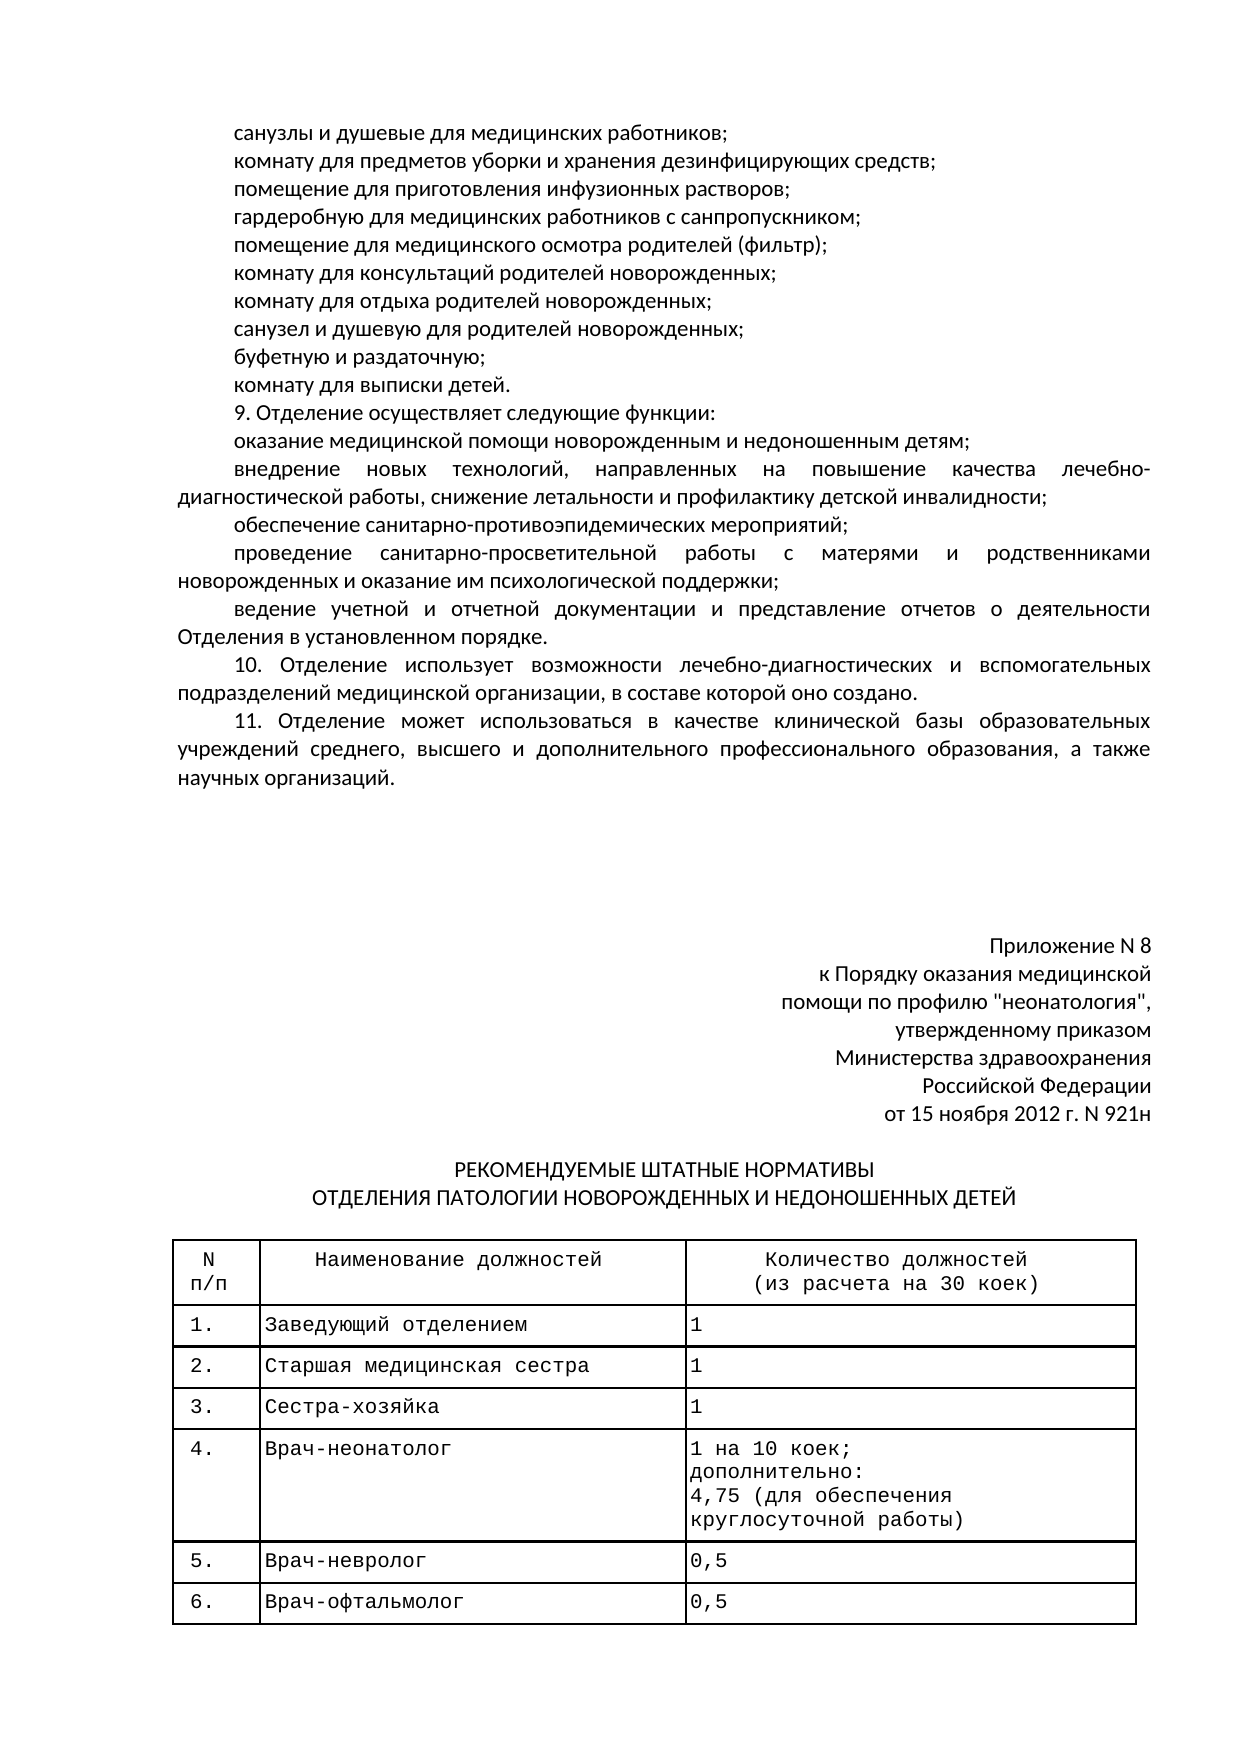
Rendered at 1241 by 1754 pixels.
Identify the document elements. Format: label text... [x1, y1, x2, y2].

table_header Количество должностей (из расчета на 30 коек) [687, 1241, 1135, 1304]
table_cell 0,5 [687, 1584, 1135, 1623]
text гардеробную для медицинских работников с санпропускником; [177, 202, 1152, 230]
text к Порядку оказания медицинской [177, 959, 1152, 987]
text 10. Отделение использует возможности лечебно-диагностических и вспомогательных подразделений медицинской организации, в составе которой оно создано. [177, 651, 1152, 707]
table_cell Врач-неонатолог [261, 1430, 685, 1540]
table_cell 1. [174, 1306, 259, 1345]
text комнату для консультаций родителей новорожденных; [177, 258, 1152, 286]
table_header N п/п [174, 1241, 259, 1304]
table_cell 6. [174, 1584, 259, 1623]
text помощи по профилю "неонатология", [177, 987, 1152, 1015]
table_header Наименование должностей [261, 1241, 685, 1304]
text обеспечение санитарно-противоэпидемических мероприятий; [177, 510, 1152, 538]
text помещение для медицинского осмотра родителей (фильтр); [177, 230, 1152, 258]
text помещение для приготовления инфузионных растворов; [177, 174, 1152, 202]
text санузлы и душевые для медицинских работников; [177, 118, 1152, 146]
table_cell 5. [174, 1543, 259, 1582]
table_cell 0,5 [687, 1543, 1135, 1582]
table_cell 1 [687, 1306, 1135, 1345]
table_cell Сестра-хозяйка [261, 1389, 685, 1428]
table_cell Старшая медицинская сестра [261, 1348, 685, 1387]
text утвержденному приказом [177, 1015, 1152, 1043]
text Министерства здравоохранения [177, 1043, 1152, 1071]
text 9. Отделение осуществляет следующие функции: [177, 398, 1152, 426]
text комнату для отдыха родителей новорожденных; [177, 286, 1152, 314]
table_cell Врач-офтальмолог [261, 1584, 685, 1623]
text ведение учетной и отчетной документации и представление отчетов о деятельности Отделения в установленном порядке. [177, 594, 1152, 651]
text проведение санитарно-просветительной работы с матерями и родственниками новорожденных и оказание им психологической поддержки; [177, 538, 1152, 594]
text ОТДЕЛЕНИЯ ПАТОЛОГИИ НОВОРОЖДЕННЫХ И НЕДОНОШЕННЫХ ДЕТЕЙ [177, 1183, 1152, 1211]
table_cell Врач-невролог [261, 1543, 685, 1582]
table_cell 2. [174, 1348, 259, 1387]
text РЕКОМЕНДУЕМЫЕ ШТАТНЫЕ НОРМАТИВЫ [177, 1155, 1152, 1183]
table_cell 4. [174, 1430, 259, 1540]
text комнату для предметов уборки и хранения дезинфицирующих средств; [177, 146, 1152, 174]
text Приложение N 8 [177, 931, 1152, 959]
table_cell 1 [687, 1348, 1135, 1387]
text внедрение новых технологий, направленных на повышение качества лечебно-диагностической работы, снижение летальности и профилактику детской инвалидности; [177, 454, 1152, 510]
text буфетную и раздаточную; [177, 342, 1152, 370]
text оказание медицинской помощи новорожденным и недоношенным детям; [177, 426, 1152, 454]
table_cell 1 на 10 коек; дополнительно: 4,75 (для обеспечения круглосуточной работы) [687, 1430, 1135, 1540]
table_cell Заведующий отделением [261, 1306, 685, 1345]
text 11. Отделение может использоваться в качестве клинической базы образовательных учреждений среднего, высшего и дополнительного профессионального образования, а также научных организаций. [177, 707, 1152, 791]
table_cell 3. [174, 1389, 259, 1428]
text от 15 ноября 2012 г. N 921н [177, 1099, 1152, 1127]
text санузел и душевую для родителей новорожденных; [177, 314, 1152, 342]
table_cell 1 [687, 1389, 1135, 1428]
text Российской Федерации [177, 1071, 1152, 1099]
text комнату для выписки детей. [177, 370, 1152, 398]
